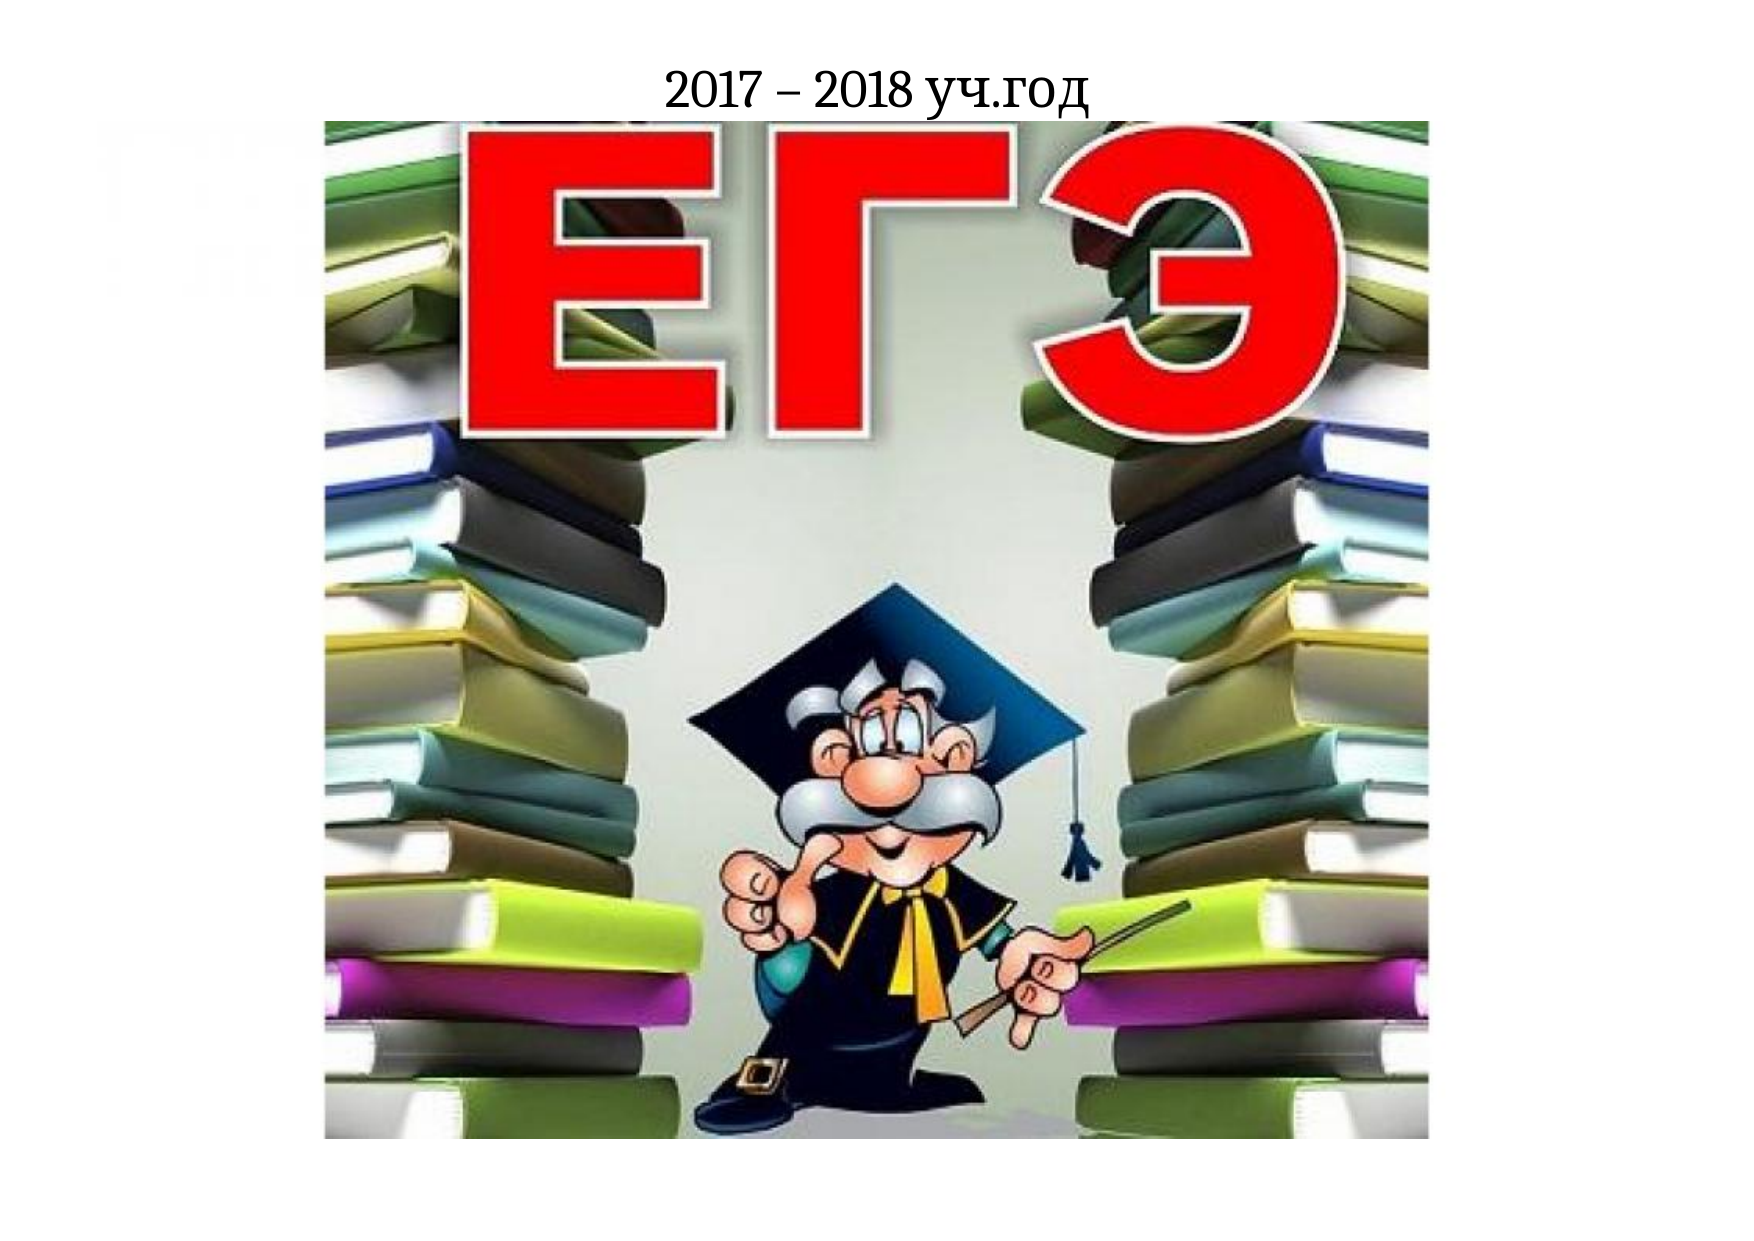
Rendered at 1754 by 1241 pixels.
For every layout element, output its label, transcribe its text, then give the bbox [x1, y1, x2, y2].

picture [96, 121, 1658, 1139]
